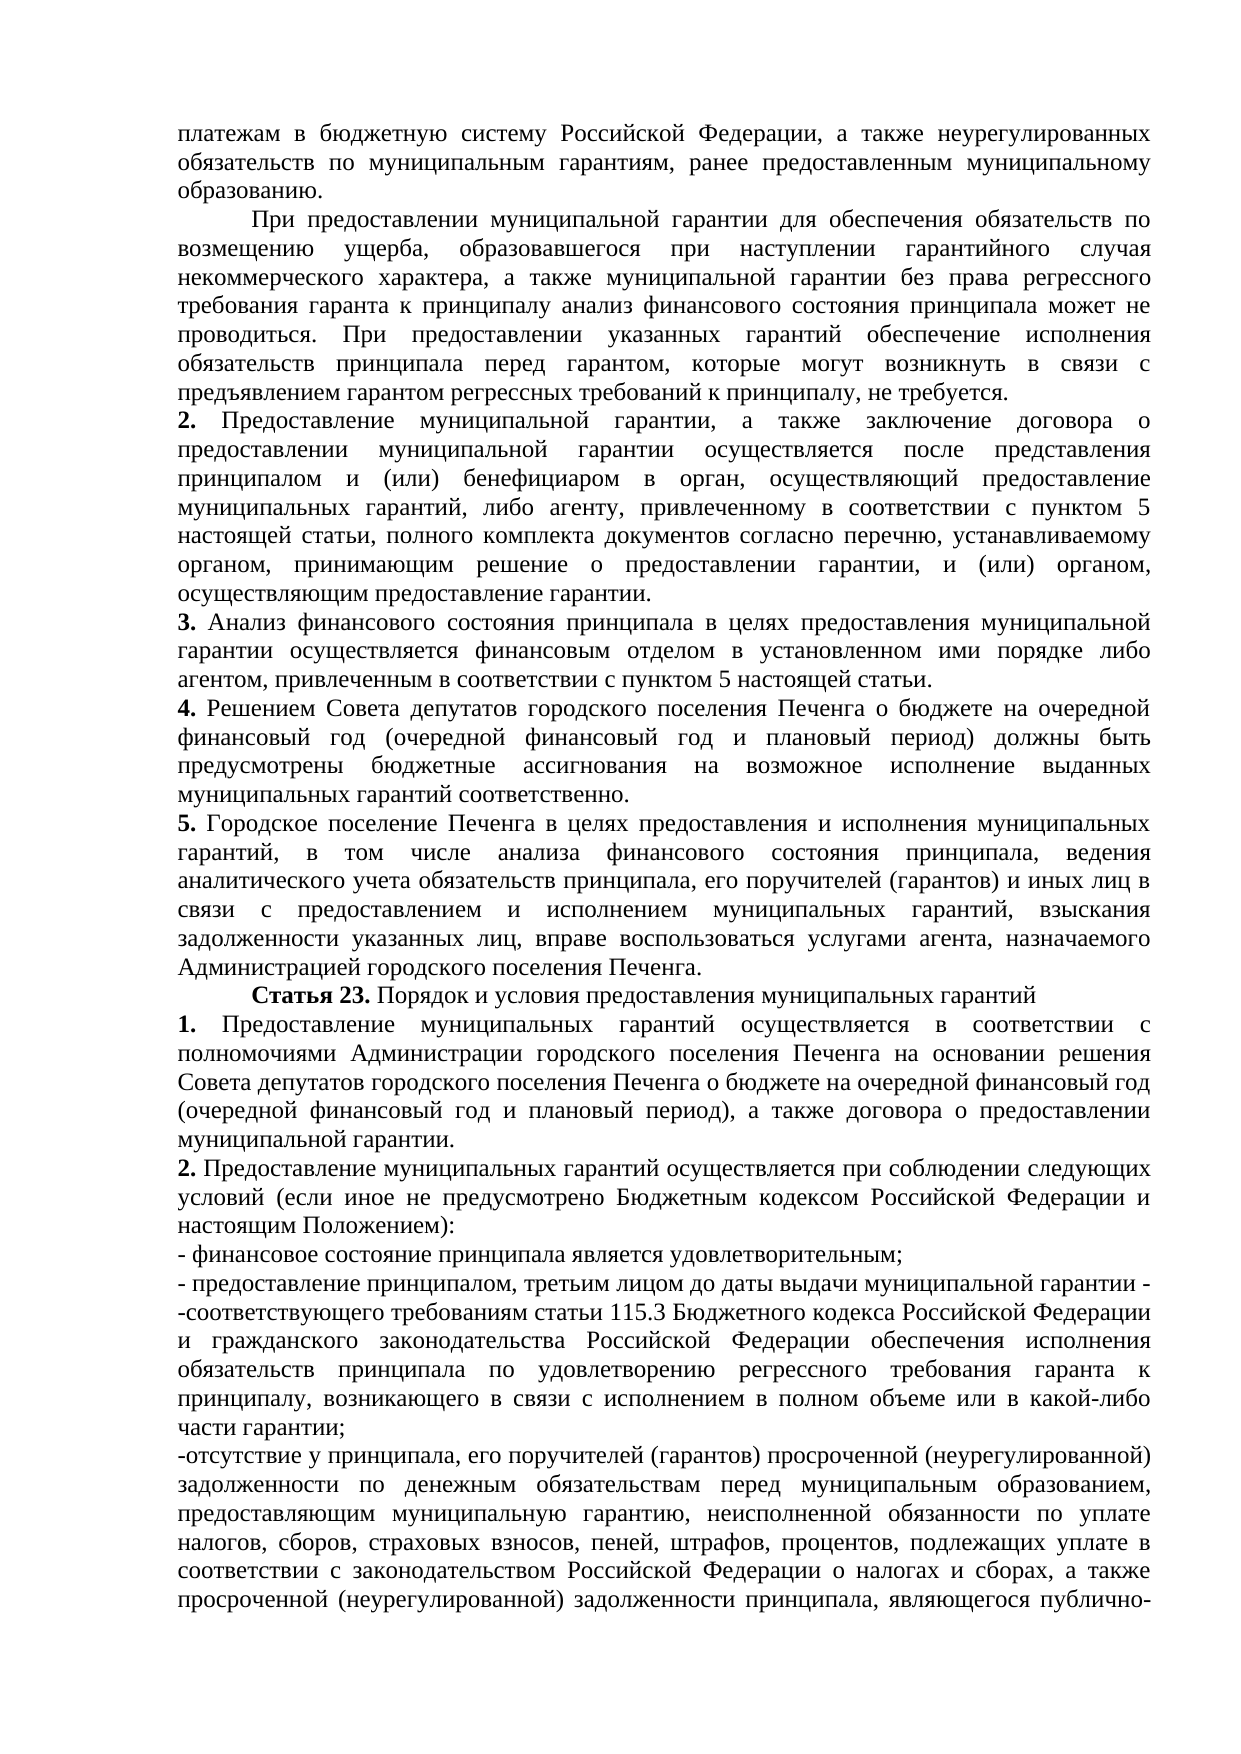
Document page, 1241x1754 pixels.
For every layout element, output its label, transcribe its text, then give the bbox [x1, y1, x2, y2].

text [177, 118, 1152, 204]
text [177, 1441, 1152, 1613]
text - предоставление принципалом, третьим лицом до даты выдачи муниципальной гарантии - -соответствующего требованиям статьи 115.3 Бюджетного кодекса Российской Федерации и гражданского законодательства Российской Федерации обеспечения исполнения обязательств принципала по удовлетворению регрессного требования гаранта к принципалу, возникающего в связи с исполнением в полном объеме или в какой-либо части гарантии; [177, 1268, 1152, 1441]
text 1. Предоставление муниципальных гарантий осуществляется в соответствии с полномочиями Администрации городского поселения Печенга на основании решения Совета депутатов городского поселения Печенга о бюджете на очередной финансовый год (очередной финансовый год и плановый период), а также договора о предоставлении муниципальной гарантии. [177, 1009, 1152, 1153]
text 3. Анализ финансового состояния принципала в целях предоставления муниципальной гарантии осуществляется финансовым отделом в установленном ими порядке либо агентом, привлеченным в соответствии с пунктом 5 настоящей статьи. [177, 607, 1152, 693]
text Статья 23. Порядок и условия предоставления муниципальных гарантий [177, 981, 1152, 1009]
text - финансовое состояние принципала является удовлетворительным; [177, 1239, 1152, 1268]
text 4. Решением Совета депутатов городского поселения Печенга о бюджете на очередной финансовый год (очередной финансовый год и плановый период) должны быть предусмотрены бюджетные ассигнования на возможное исполнение выданных муниципальных гарантий соответственно. [177, 693, 1152, 808]
text 5. Городское поселение Печенга в целях предоставления и исполнения муниципальных гарантий, в том числе анализа финансового состояния принципала, ведения аналитического учета обязательств принципала, его поручителей (гарантов) и иных лиц в связи с предоставлением и исполнением муниципальных гарантий, взыскания задолженности указанных лиц, вправе воспользоваться услугами агента, назначаемого Администрацией городского поселения Печенга. [177, 808, 1152, 981]
text 2. Предоставление муниципальной гарантии, а также заключение договора о предоставлении муниципальной гарантии осуществляется после представления принципалом и (или) бенефициаром в орган, осуществляющий предоставление муниципальных гарантий, либо агенту, привлеченному в соответствии с пунктом 5 настоящей статьи, полного комплекта документов согласно перечню, устанавливаемому органом, принимающим решение о предоставлении гарантии, и (или) органом, осуществляющим предоставление гарантии. [177, 406, 1152, 607]
text 2. Предоставление муниципальных гарантий осуществляется при соблюдении следующих условий (если иное не предусмотрено Бюджетным кодексом Российской Федерации и настоящим Положением): [177, 1153, 1152, 1239]
text При предоставлении муниципальной гарантии для обеспечения обязательств по возмещению ущерба, образовавшегося при наступлении гарантийного случая некоммерческого характера, а также муниципальной гарантии без права регрессного требования гаранта к принципалу анализ финансового состояния принципала может не проводиться. При предоставлении указанных гарантий обеспечение исполнения обязательств принципала перед гарантом, которые могут возникнуть в связи с предъявлением гарантом регрессных требований к принципалу, не требуется. [177, 204, 1152, 406]
